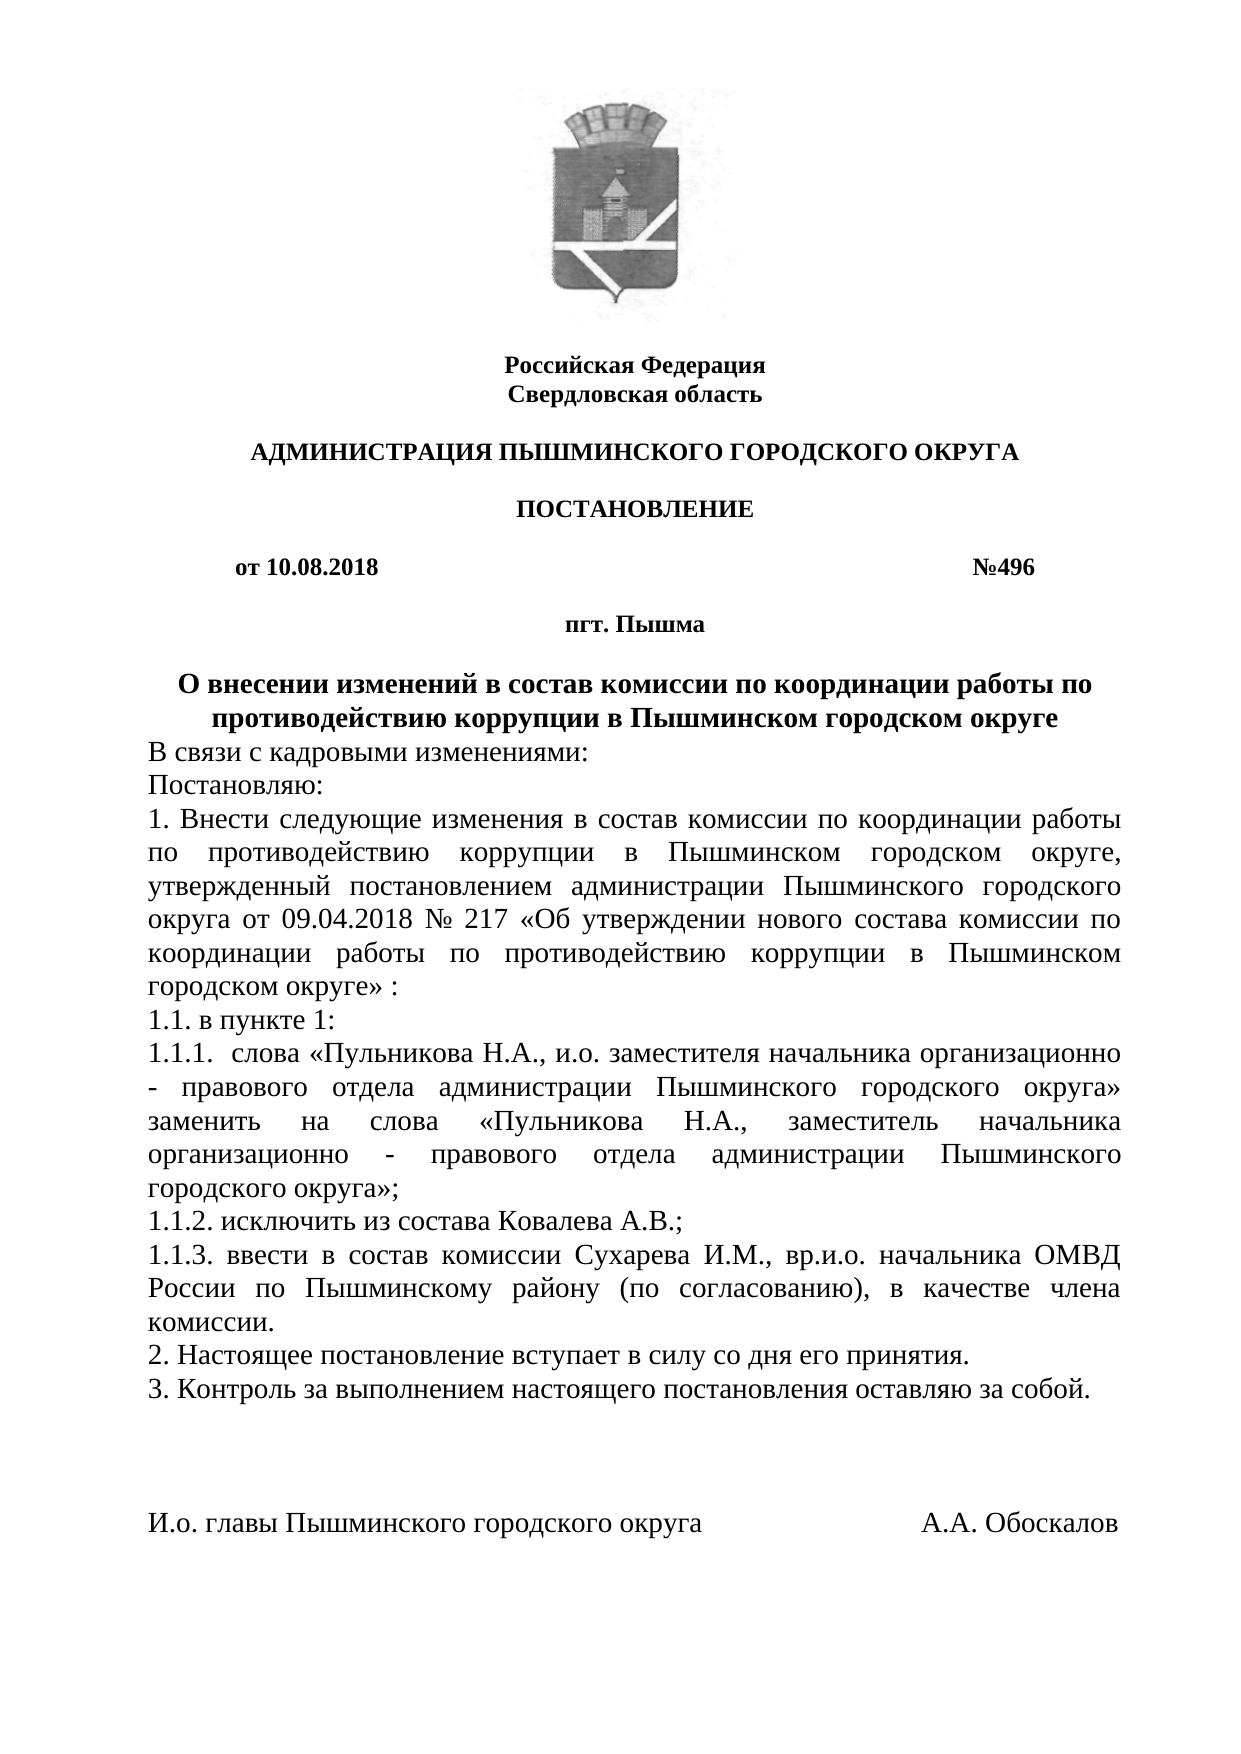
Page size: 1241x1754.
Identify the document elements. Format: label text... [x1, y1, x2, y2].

text 1.1.1. слова «Пульникова Н.А., и.о. заместителя начальника организационно - правового отдела администрации Пышминского городского округа» заменить на слова «Пульникова Н.А., заместитель начальника организационно - правового отдела администрации Пышминского городского округа»; [148, 1036, 1122, 1203]
text 3. Контроль за выполнением настоящего постановления оставляю за собой. [148, 1371, 1122, 1404]
text 1.1.3. ввести в состав комиссии Сухарева И.М., вр.и.о. начальника ОМВД России по Пышминскому району (по согласованию), в качестве члена комиссии. [148, 1237, 1122, 1337]
picture [517, 88, 737, 322]
text 1.1.2. исключить из состава Ковалева А.В.; [148, 1203, 1122, 1237]
text О внесении изменений в состав комиссии по координации работы по противодействию коррупции в Пышминском городском округе [148, 667, 1122, 734]
text от 10.08.2018 №496 [148, 552, 1122, 580]
text Российская Федерация [148, 350, 1122, 379]
text 1. Внести следующие изменения в состав комиссии по координации работы по противодействию коррупции в Пышминском городском округе, утвержденный постановлением администрации Пышминского городского округа от 09.04.2018 № 217 «Об утверждении нового состава комиссии по координации работы по противодействию коррупции в Пышминском городском округе» : [148, 801, 1122, 1002]
text Свердловская область [148, 379, 1122, 408]
text АДМИНИСТРАЦИЯ ПЫШМИНСКОГО ГОРОДСКОГО ОКРУГА [148, 437, 1122, 465]
text 2. Настоящее постановление вступает в силу со дня его принятия. [148, 1337, 1122, 1371]
text И.о. главы Пышминского городского округа А.А. Обоскалов [148, 1505, 1122, 1539]
text Постановляю: [148, 767, 1122, 801]
text 1.1. в пункте 1: [148, 1002, 1122, 1036]
text В связи с кадровыми изменениями: [148, 734, 1122, 767]
text ПОСТАНОВЛЕНИЕ [148, 494, 1122, 523]
text пгт. Пышма [148, 609, 1122, 638]
